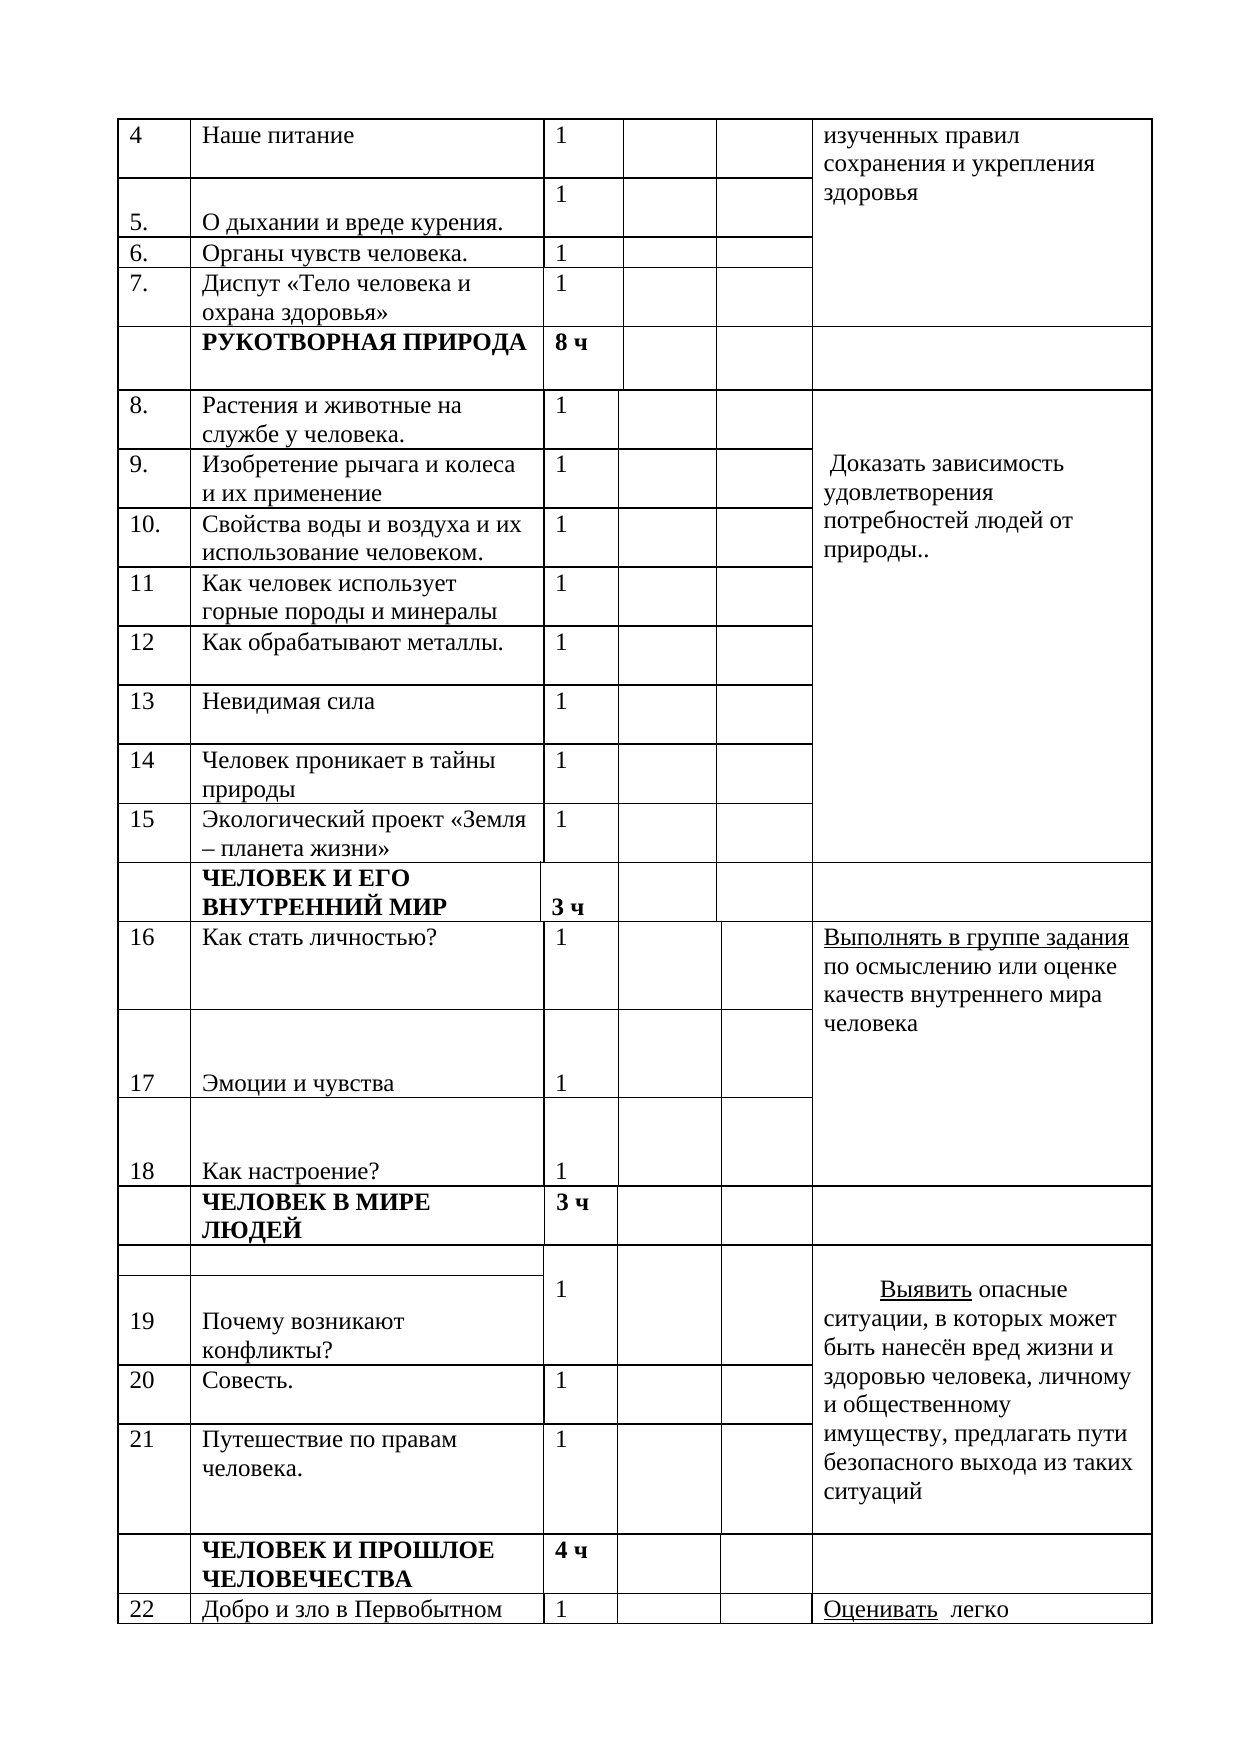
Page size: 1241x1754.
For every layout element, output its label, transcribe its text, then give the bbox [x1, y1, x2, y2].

table_cell [618, 1366, 721, 1423]
table_cell [619, 450, 716, 507]
table_cell О дыхании и вреде курения. [191, 179, 543, 236]
table_cell [191, 1276, 543, 1305]
table_cell [813, 327, 1151, 389]
table_cell 1 [545, 745, 618, 802]
table_cell Как стать личностью? [191, 922, 543, 1009]
table_cell 11 [119, 568, 190, 625]
table_cell [624, 179, 716, 236]
table_cell [717, 391, 812, 448]
table_cell [722, 1246, 812, 1364]
table_cell 1 [544, 1425, 617, 1533]
table_cell [619, 1010, 721, 1097]
table_cell [721, 1594, 811, 1623]
table_cell [618, 1246, 721, 1364]
table_cell [717, 179, 812, 236]
table_cell Невидимая сила [191, 686, 543, 743]
table_cell 1 [545, 1594, 617, 1623]
table_cell [618, 1425, 721, 1533]
table_cell [717, 450, 812, 507]
table_cell Выявить опасные ситуации, в которых может быть нанесён вред жизни и здоровью человека, личному и общественному имуществу, предлагать пути безопасного выхода из таких ситуаций [813, 1246, 1151, 1533]
table_cell Как обрабатывают металлы. [191, 627, 543, 684]
table_cell [119, 1246, 190, 1274]
table_cell 4 ч [544, 1535, 617, 1592]
table_cell 9. [119, 450, 190, 507]
table_cell 12 [119, 627, 190, 684]
table_cell [624, 327, 716, 389]
table_cell [619, 745, 716, 802]
table_cell ЧЕЛОВЕК В МИРЕ ЛЮДЕЙ [191, 1187, 544, 1244]
table_cell Органы чувств человека. [191, 238, 543, 267]
table_cell [119, 1187, 190, 1244]
table_cell 1 [545, 568, 618, 625]
table_cell 1 [545, 1366, 617, 1423]
table_cell 1 [545, 238, 623, 267]
table_cell Человек проникает в тайны природы [191, 745, 543, 802]
table_cell 1 [545, 627, 618, 684]
table_cell [722, 1425, 812, 1533]
table_cell [619, 568, 716, 625]
table_cell [813, 863, 1151, 921]
table_cell Растения и животные на службе у человека. [191, 391, 543, 448]
table_cell 13 [119, 686, 190, 743]
table_cell 5. [119, 179, 190, 236]
table_cell Свойства воды и воздуха и их использование человеком. [191, 509, 543, 566]
table_cell [717, 568, 812, 625]
table_cell [619, 922, 721, 1009]
table_cell Диспут «Тело человека и охрана здоровья» [191, 268, 543, 326]
table_cell [119, 863, 190, 921]
table_cell [717, 804, 812, 861]
table_cell [624, 238, 716, 267]
table_cell [191, 1246, 543, 1274]
table_cell [619, 391, 716, 448]
table_cell [624, 268, 716, 326]
table_cell ЧЕЛОВЕК И ПРОШЛОЕ ЧЕЛОВЕЧЕСТВА [191, 1535, 543, 1592]
table_cell 4 [119, 120, 190, 177]
table_cell [722, 1366, 812, 1423]
table_cell [619, 863, 716, 921]
table_cell [717, 238, 812, 267]
table_cell 1 [545, 1098, 618, 1185]
table_cell Путешествие по правам человека. [191, 1425, 543, 1533]
table_cell [717, 268, 812, 326]
table_cell [722, 922, 812, 1009]
table_cell РУКОТВОРНАЯ ПРИРОДА [191, 327, 543, 389]
table_cell 1 [545, 1010, 618, 1097]
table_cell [813, 1594, 1151, 1623]
table_cell [813, 1535, 1151, 1592]
table_cell Как человек использует горные породы и минералы [191, 568, 543, 625]
table_cell [717, 627, 812, 684]
table_cell 1 [545, 120, 623, 177]
table_cell [619, 627, 716, 684]
table_cell 7. [119, 268, 190, 326]
table_cell 1 [545, 391, 618, 448]
table_cell 1 [545, 509, 618, 566]
table_cell [721, 1535, 812, 1592]
table_cell [717, 745, 812, 802]
table_cell Совесть. [191, 1366, 543, 1423]
table_cell [717, 327, 812, 389]
table_cell Доказать зависимость удовлетворения потребностей людей от природы.. [813, 391, 1151, 861]
table_cell 8. [119, 391, 190, 448]
table_cell Наше питание [191, 120, 543, 177]
table_cell Как настроение? [191, 1098, 543, 1185]
table_cell ЧЕЛОВЕК И ЕГО ВНУТРЕННИЙ МИР [191, 863, 540, 921]
table_cell Почему возникают конфликты? [191, 1305, 543, 1364]
table_cell [624, 120, 716, 177]
table_cell [619, 686, 716, 743]
table_cell 10. [119, 509, 190, 566]
table_cell [813, 1187, 1151, 1244]
table_cell 1 [545, 804, 618, 861]
table_cell [119, 1276, 190, 1305]
table_cell 1 [545, 922, 618, 1009]
table_cell Экологический проект «Земля – планета жизни» [191, 804, 543, 861]
table_cell 21 [119, 1425, 190, 1533]
table_cell 18 [119, 1098, 190, 1185]
table_cell 19 [119, 1305, 190, 1364]
table_cell [722, 1010, 812, 1097]
table_cell 20 [119, 1366, 190, 1423]
table_cell [119, 327, 190, 389]
table_cell 1 [545, 450, 618, 507]
table_cell 14 [119, 745, 190, 802]
table_cell [717, 686, 812, 743]
table_cell [618, 1594, 720, 1623]
table_cell Эмоции и чувства [191, 1010, 543, 1097]
table_cell [618, 1187, 721, 1244]
table_cell 3 ч [545, 1187, 617, 1244]
table_cell [119, 1535, 190, 1592]
table_cell [717, 863, 812, 921]
table_cell Изобретение рычага и колеса и их применение [191, 450, 543, 507]
table_cell 1 [544, 268, 623, 326]
table_cell [717, 509, 812, 566]
table_cell 1 [545, 179, 623, 236]
table_cell [722, 1187, 812, 1244]
table_cell 3 ч [541, 863, 618, 921]
table_cell 22 [119, 1594, 190, 1623]
table_cell 1 [544, 1246, 617, 1364]
table_cell 6. [119, 238, 190, 267]
table_cell Выполнять в группе задания по осмыслению или оценке качеств внутреннего мира человека [813, 922, 1151, 1185]
table_cell [618, 1535, 720, 1592]
table_cell [722, 1098, 812, 1185]
table_cell [619, 804, 716, 861]
table_cell [717, 120, 812, 177]
table_cell 16 [119, 922, 190, 1009]
table_cell [619, 509, 716, 566]
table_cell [191, 1594, 543, 1623]
table_cell 15 [119, 804, 190, 861]
table_cell 1 [545, 686, 618, 743]
table_cell 17 [119, 1010, 190, 1097]
table_cell 8 ч [544, 327, 623, 389]
table_cell [619, 1098, 721, 1185]
